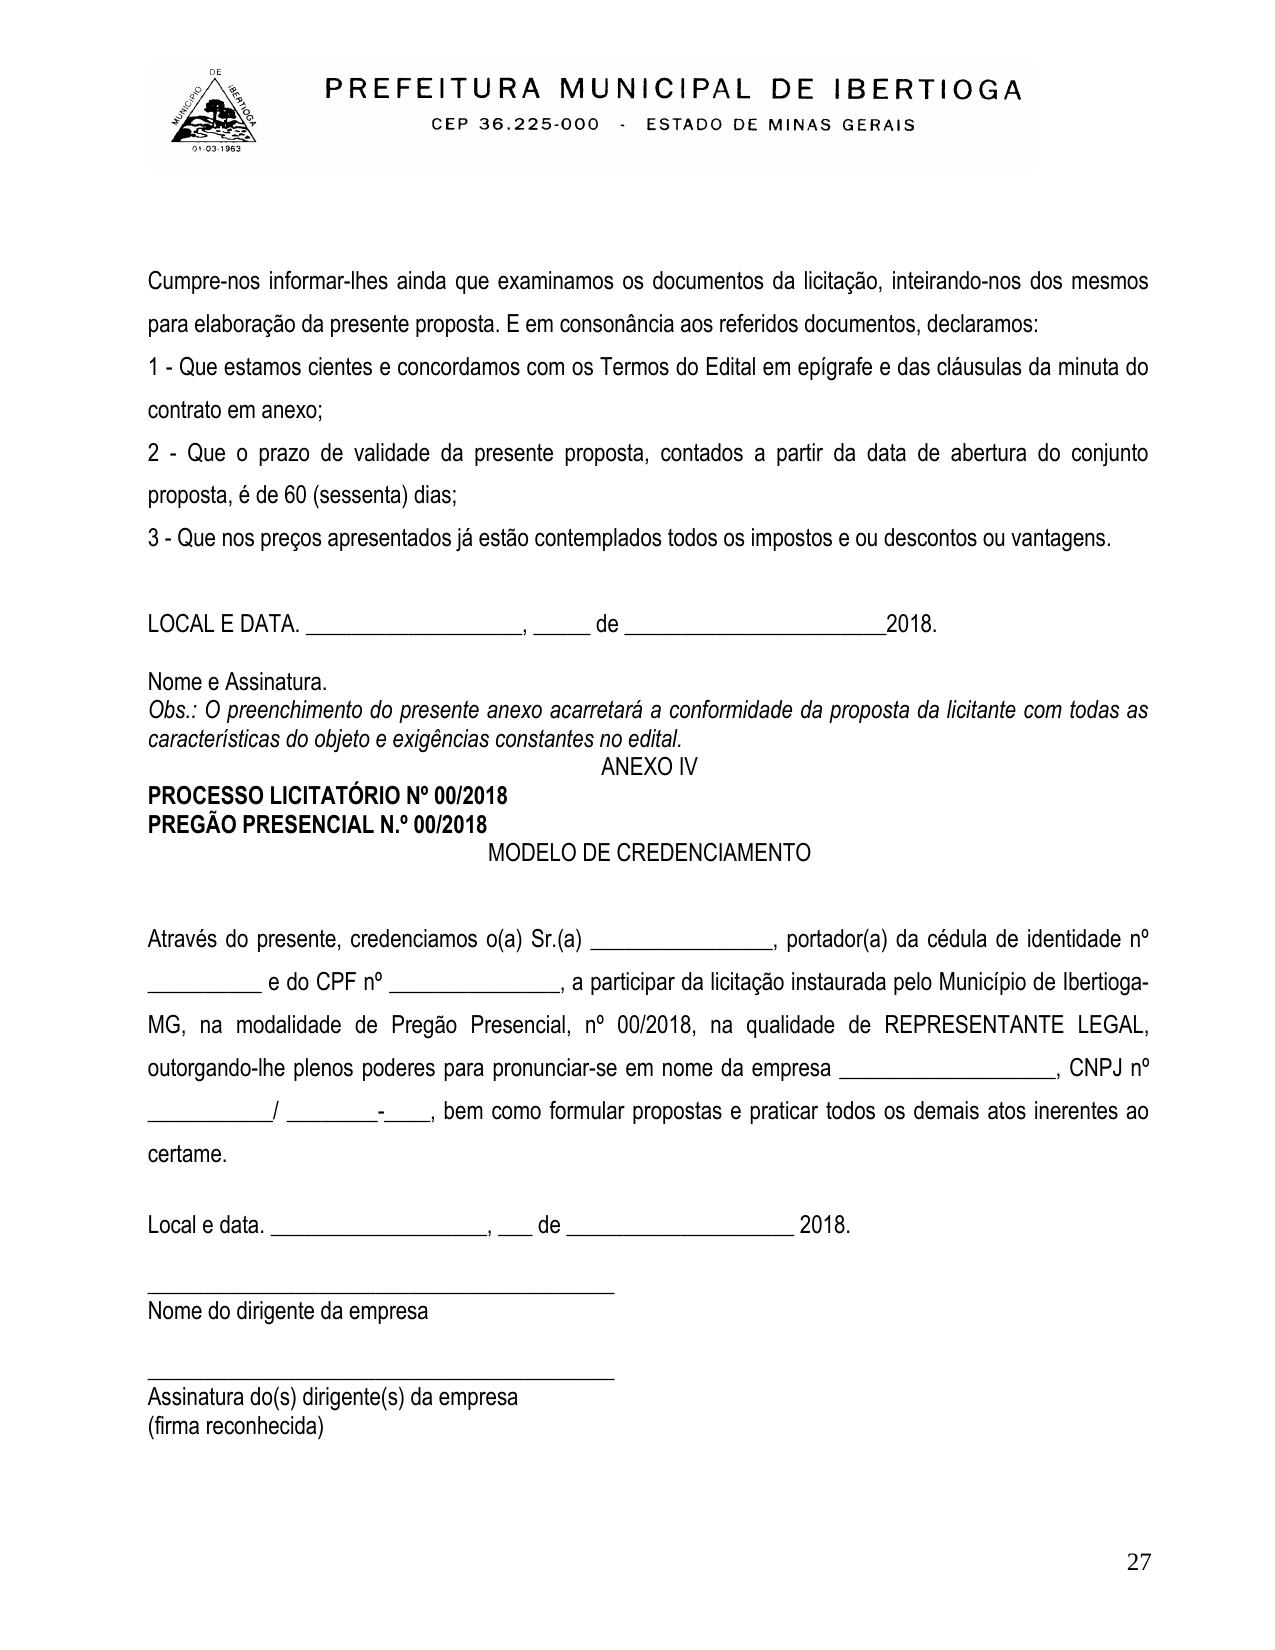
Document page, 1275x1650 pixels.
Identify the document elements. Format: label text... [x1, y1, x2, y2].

text 1 - Que estamos cientes e concordamos com os Termos do Edital em epígrafe e das cláusulas da minuta do contrato em anexo; [148, 352, 1152, 423]
text Assinatura do(s) dirigente(s) da empresa [148, 1382, 1152, 1411]
text _________________________________________ [148, 1268, 1152, 1296]
text Cumpre-nos informar-lhes ainda que examinamos os documentos da licitação, inteirando-nos dos mesmos para elaboração da presente proposta. E em consonância aos referidos documentos, declaramos: [148, 266, 1152, 337]
text (firma reconhecida) [148, 1411, 1152, 1439]
text PROCESSO LICITATÓRIO Nº 00/2018 [148, 781, 1152, 810]
text _________________________________________ [148, 1354, 1152, 1382]
text 3 - Que nos preços apresentados já estão contemplados todos os impostos e ou descontos ou vantagens. [148, 523, 1152, 552]
text MODELO DE CREDENCIAMENTO [148, 838, 1152, 867]
text LOCAL E DATA. ___________________, _____ de _______________________2018. [148, 609, 1152, 638]
text Local e data. ___________________, ___ de ____________________ 2018. [148, 1210, 1152, 1239]
text Através do presente, credenciamos o(a) Sr.(a) ________________, portador(a) da cédula de identidade nº __________ e do CPF nº _______________, a participar da licitação instaurada pelo Município de Ibertioga-MG, na modalidade de Pregão Presencial, nº 00/2018, na qualidade de REPRESENTANTE LEGAL, outorgando-lhe plenos poderes para pronunciar-se em nome da empresa ___________________, CNPJ nº ___________/ ________-____, bem como formular propostas e praticar todos os demais atos inerentes ao certame. [148, 924, 1152, 1167]
text Obs.: O preenchimento do presente anexo acarretará a conformidade da proposta da licitante com todas as características do objeto e exigências constantes no edital. [148, 695, 1152, 752]
text 2 - Que o prazo de validade da presente proposta, contados a partir da data de abertura do conjunto proposta, é de 60 (sessenta) dias; [148, 437, 1152, 509]
text PREGÃO PRESENCIAL N.º 00/2018 [148, 810, 1152, 838]
text Nome e Assinatura. [148, 666, 1152, 695]
text ANEXO IV [148, 752, 1152, 781]
picture [147, 59, 1039, 172]
text Nome do dirigente da empresa [148, 1296, 1152, 1325]
